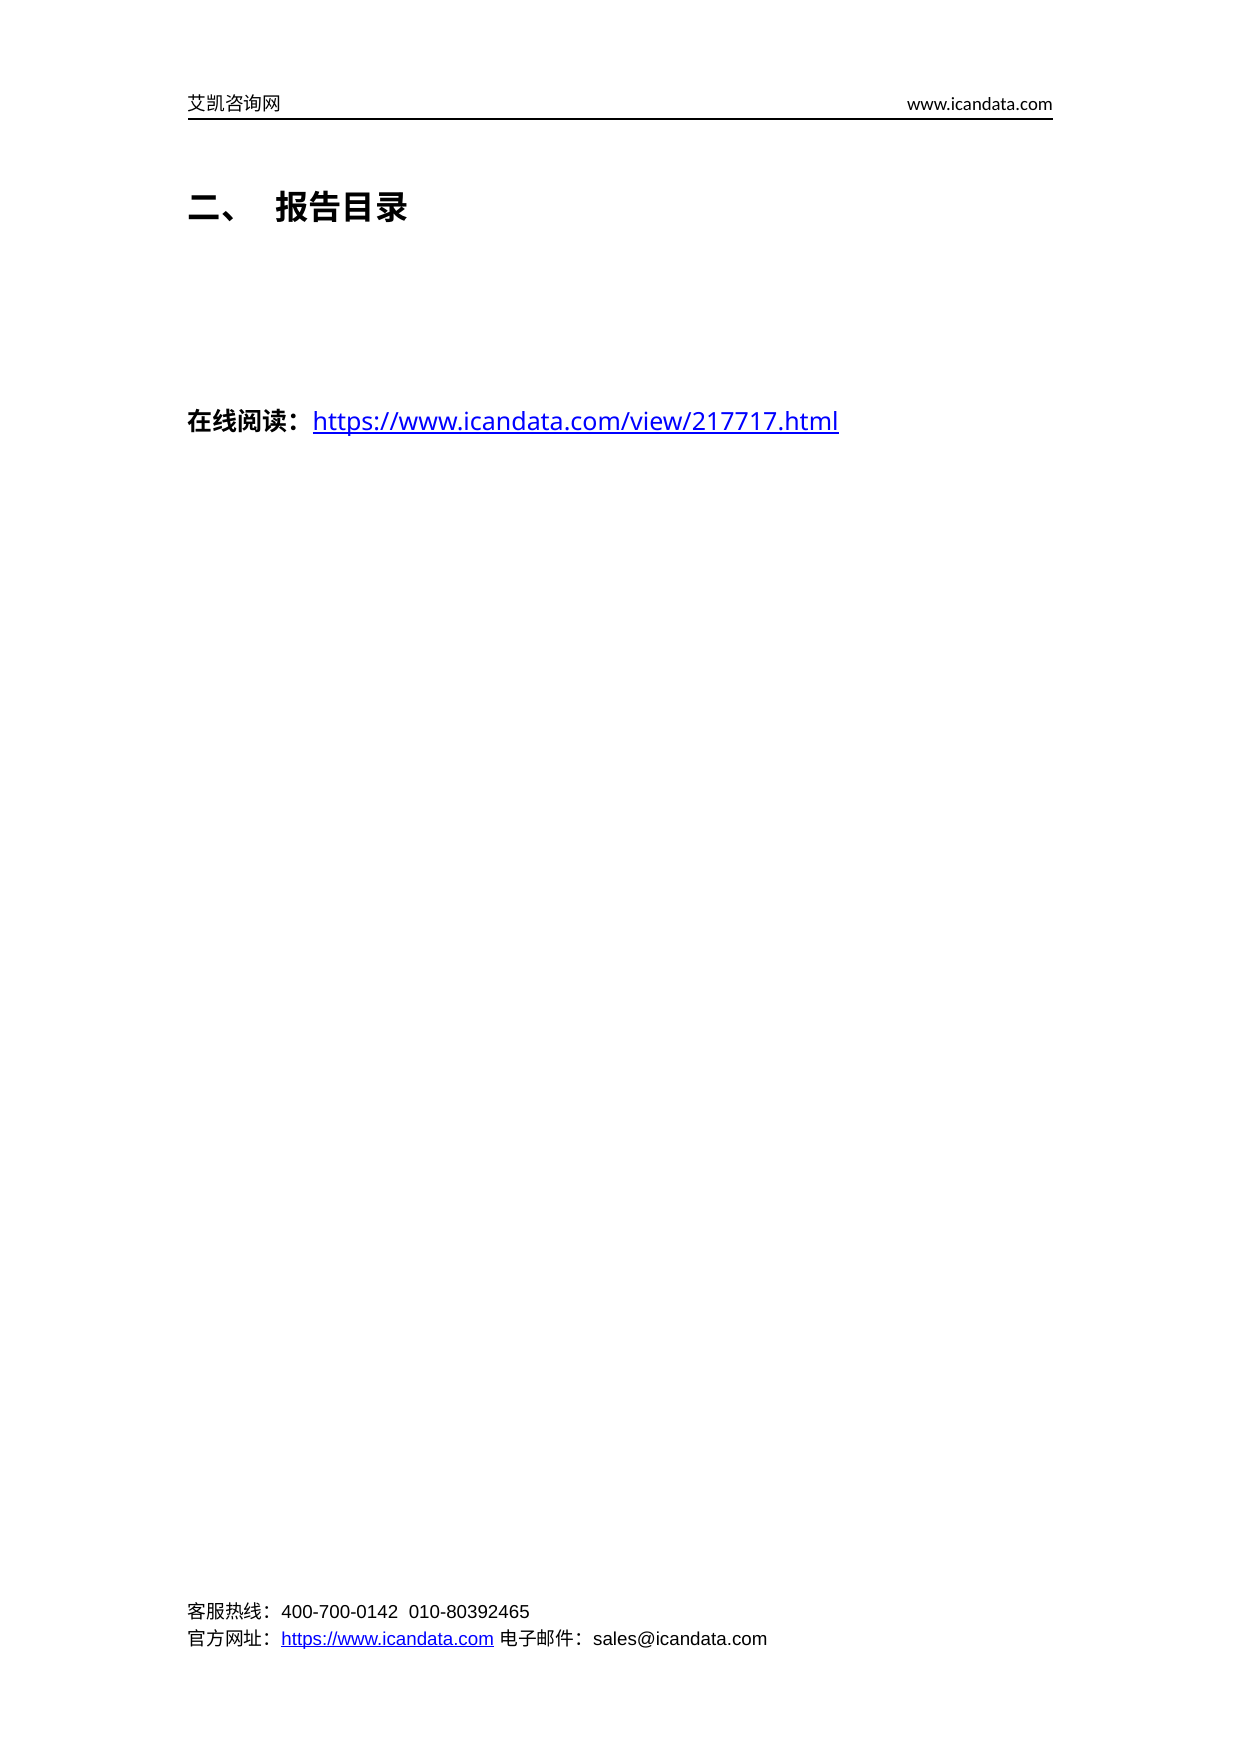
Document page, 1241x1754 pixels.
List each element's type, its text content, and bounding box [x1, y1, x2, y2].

text 在线阅读：https://www.icandata.com/view/217717.html [187, 387, 1053, 452]
subtitle 报告目录 [187, 172, 1053, 237]
